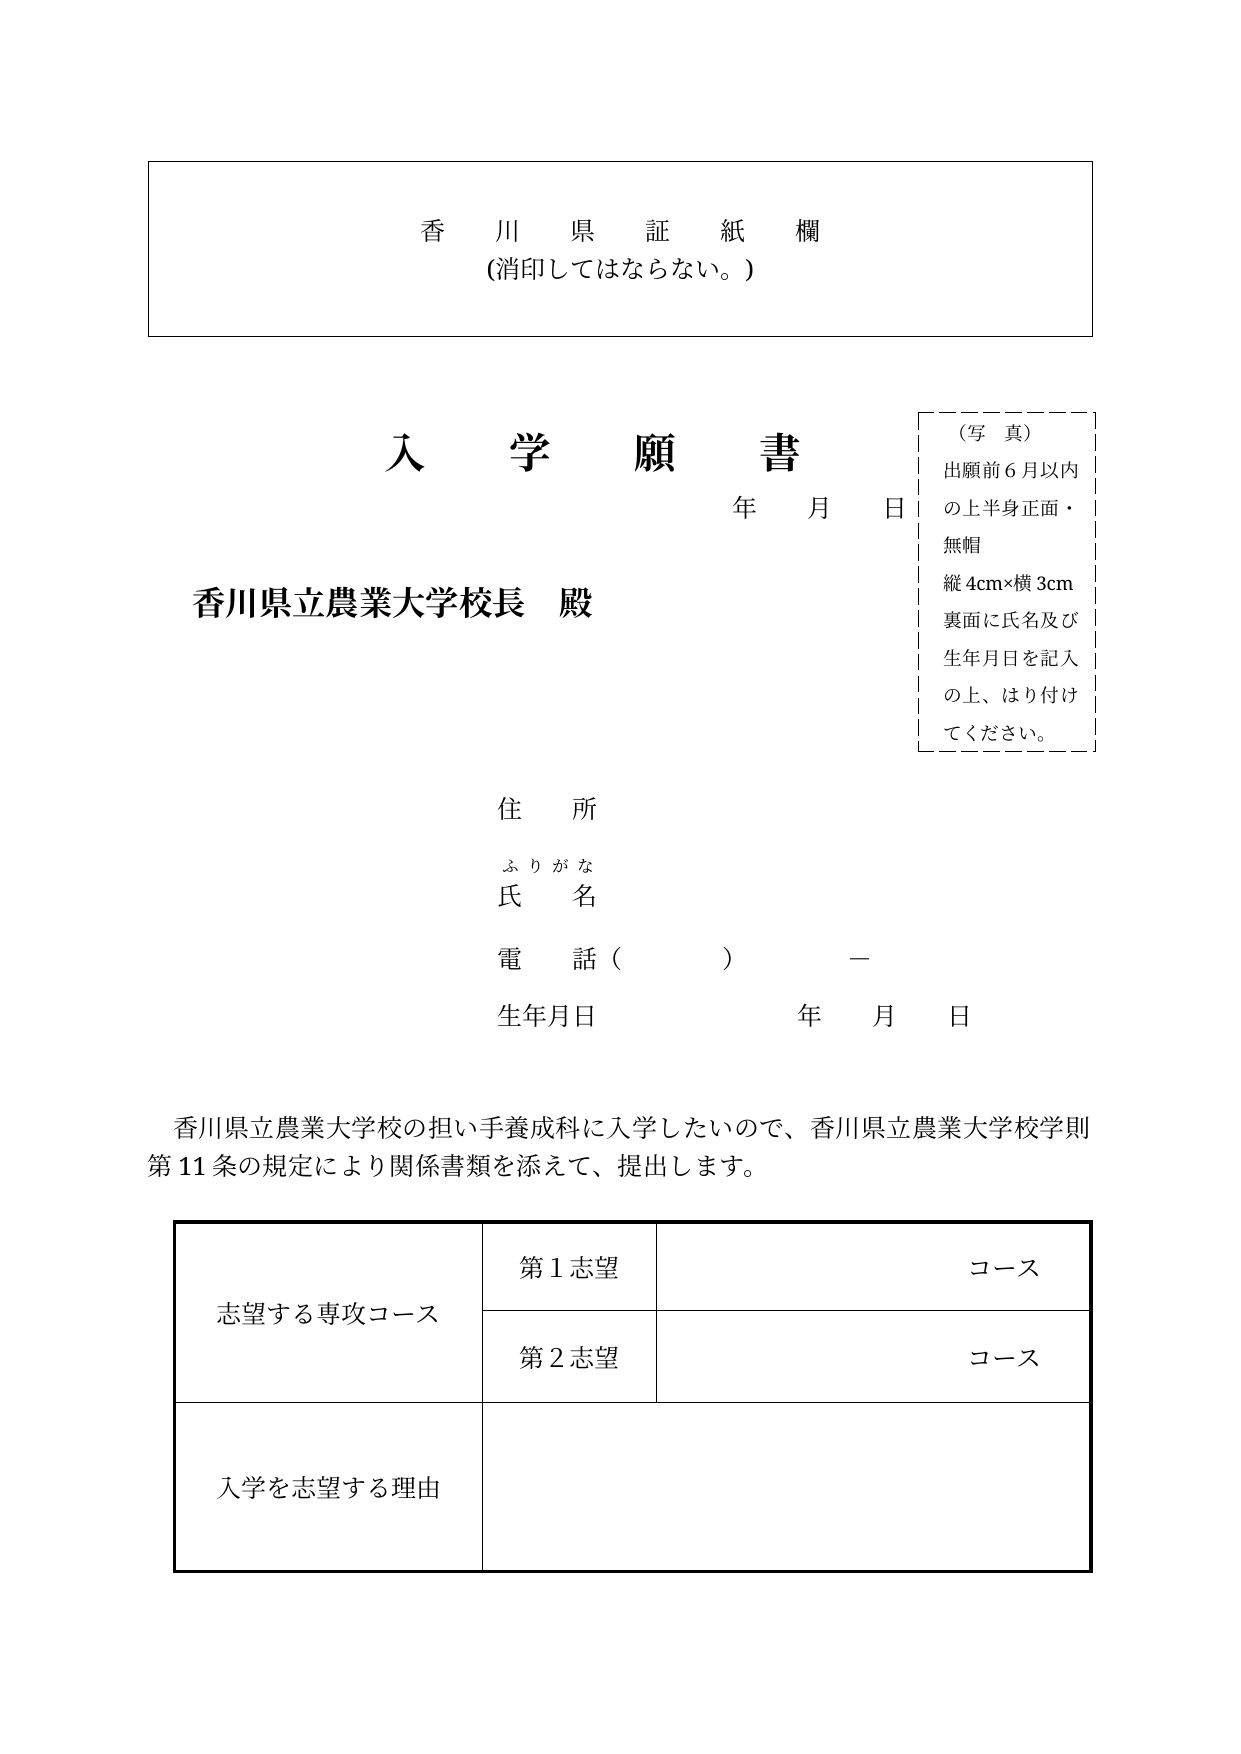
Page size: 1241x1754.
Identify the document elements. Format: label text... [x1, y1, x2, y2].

table_cell [483, 1403, 1089, 1570]
table_header （写 真） 出願前６月以内の上半身正面・無帽 縦4cm×横3cm 裏面に氏名及び生年月日を記入の上、はり付けてください。 [918, 412, 1095, 751]
text 電 話（ ） － [148, 939, 1092, 977]
table_header 入 学 願 書 年 月 日 香川県立農業大学校長 殿 [148, 412, 918, 751]
text 香川県立農業大学校の担い手養成科に入学したいので、香川県立農業大学校学則第11条の規定により関係書類を添えて、提出します。 [148, 1108, 1092, 1183]
table_header 香 川 県 証 紙 欄 (消印してはならない。) [149, 162, 1092, 336]
table_cell コース [657, 1311, 1089, 1402]
table_header 第１志望 [483, 1224, 656, 1310]
text 住 所 [148, 789, 1092, 827]
table_cell 入学を志望する理由 [176, 1403, 482, 1570]
table_header 志望する専攻コース [176, 1224, 482, 1402]
table_cell 第２志望 [483, 1311, 656, 1402]
text 生年月日 年 月 日 [148, 995, 1092, 1033]
table_header コース [657, 1224, 1089, 1310]
